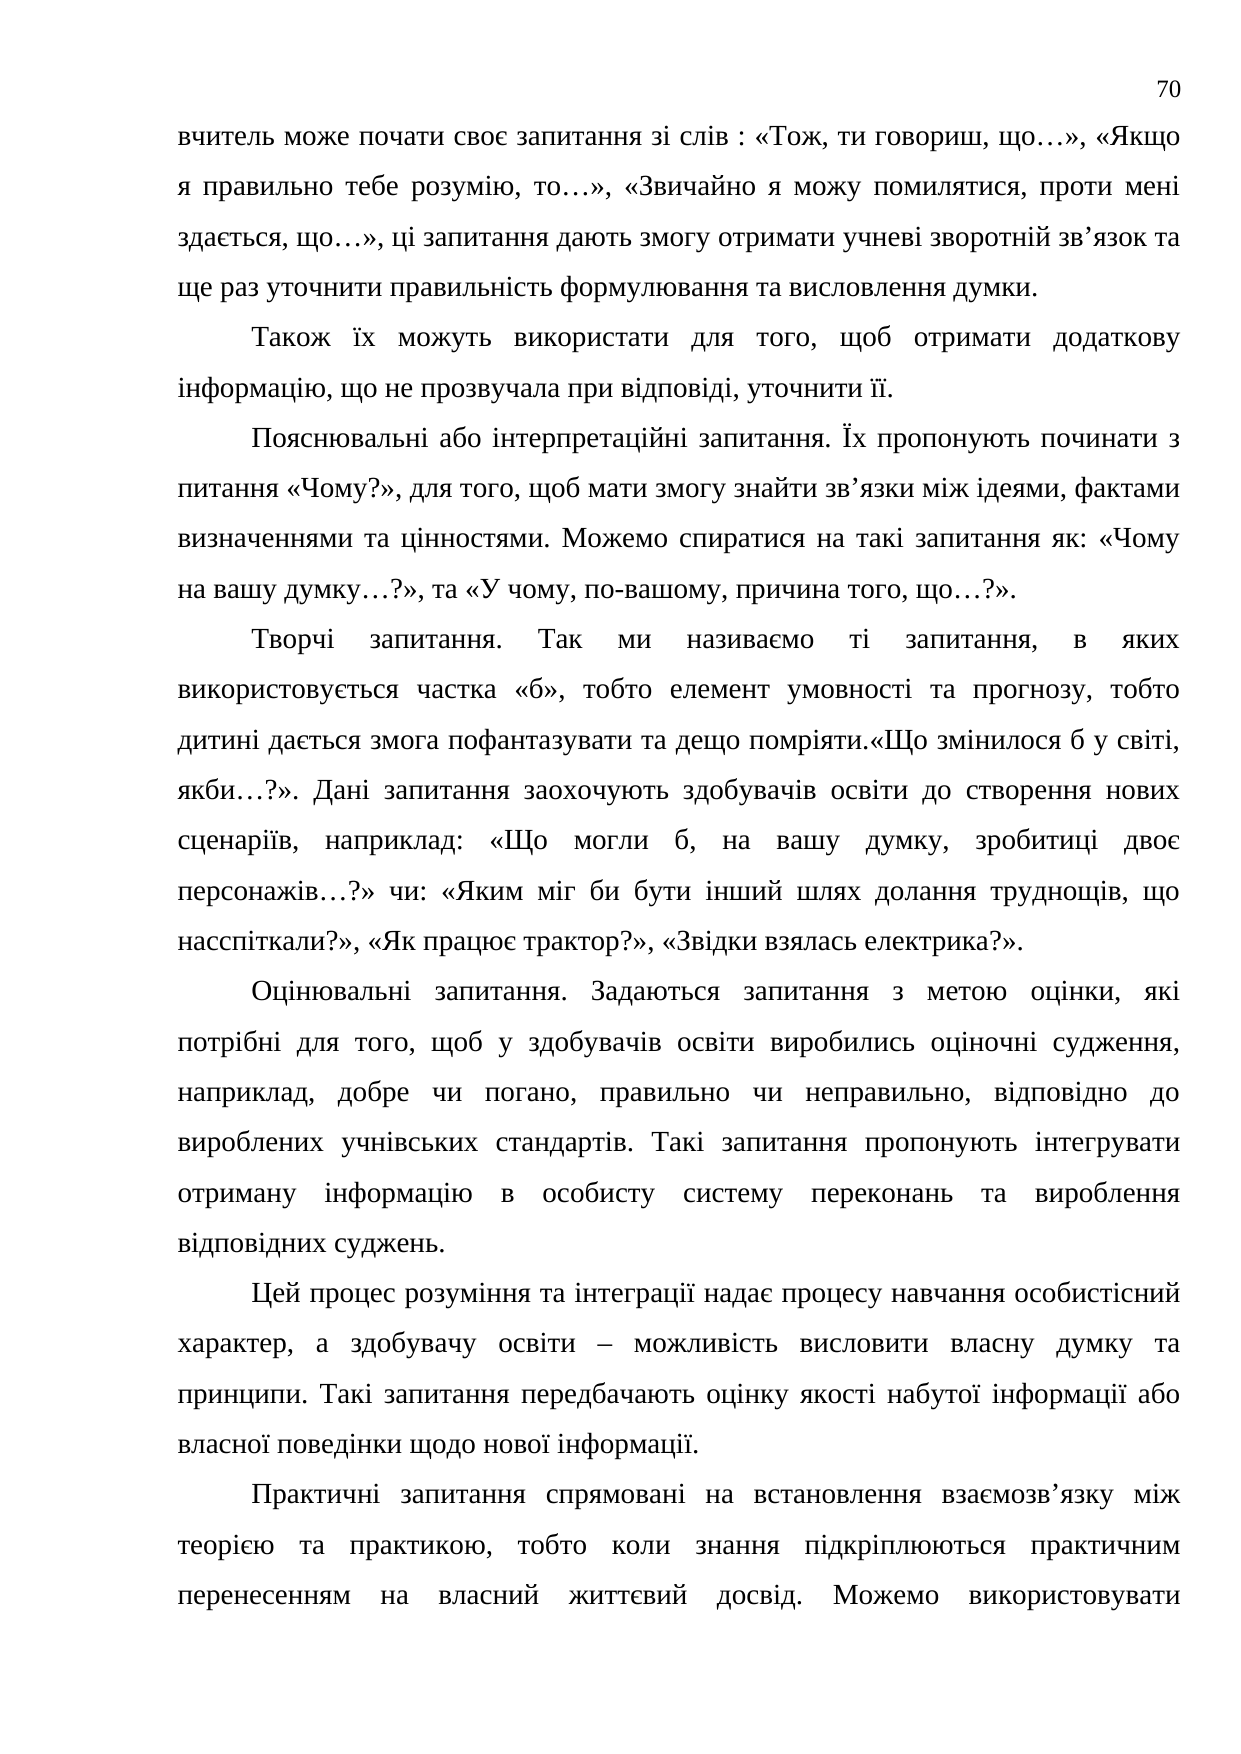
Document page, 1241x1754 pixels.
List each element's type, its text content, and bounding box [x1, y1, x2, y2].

text Творчі запитання. Так ми називаємо ті запитання, в яких використовується частка «б», тобто елемент умовності та прогнозу, тобто дитині дається змога пофантазувати та дещо помріяти.«Що змінилося б у світі, якби…?». Дані запитання заохочують здобувачів освіти до створення нових сценаріїв, наприклад: «Що могли б, на вашу думку, зробитиці двоє персонажів…?» чи: «Яким міг би бути інший шлях долання труднощів, що насспіткали?», «Як працює трактор?», «Звідки взялась електрика?». [177, 621, 1181, 957]
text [177, 1477, 1181, 1611]
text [177, 118, 1181, 303]
text Пояснювальні або інтерпретаційні запитання. Їх пропонують починати з питання «Чому?», для того, щоб мати змогу знайти зв’язки між ідеями, фактами визначеннями та цінностями. Можемо спиратися на такі запитання як: «Чому на вашу думку…?», та «У чому, по-вашому, причина того, що…?». [177, 420, 1181, 604]
text Також їх можуть використати для того, щоб отримати додаткову інформацію, що не прозвучала при відповіді, уточнити її. [177, 319, 1181, 403]
text Цей процес розуміння та інтеграції надає процесу навчання особистісний характер, а здобувачу освіти – можливість висловити власну думку та принципи. Такі запитання передбачають оцінку якості набутої інформації або власної поведінки щодо нової інформації. [177, 1275, 1181, 1460]
text Оцінювальні запитання. Задаються запитання з метою оцінки, які потрібні для того, щоб у здобувачів освіти виробились оціночні судження, наприклад, добре чи погано, правильно чи неправильно, відповідно до вироблених учнівських стандартів. Такі запитання пропонують інтегрувати отриману інформацію в особисту систему переконань та вироблення відповідних суджень. [177, 973, 1181, 1258]
